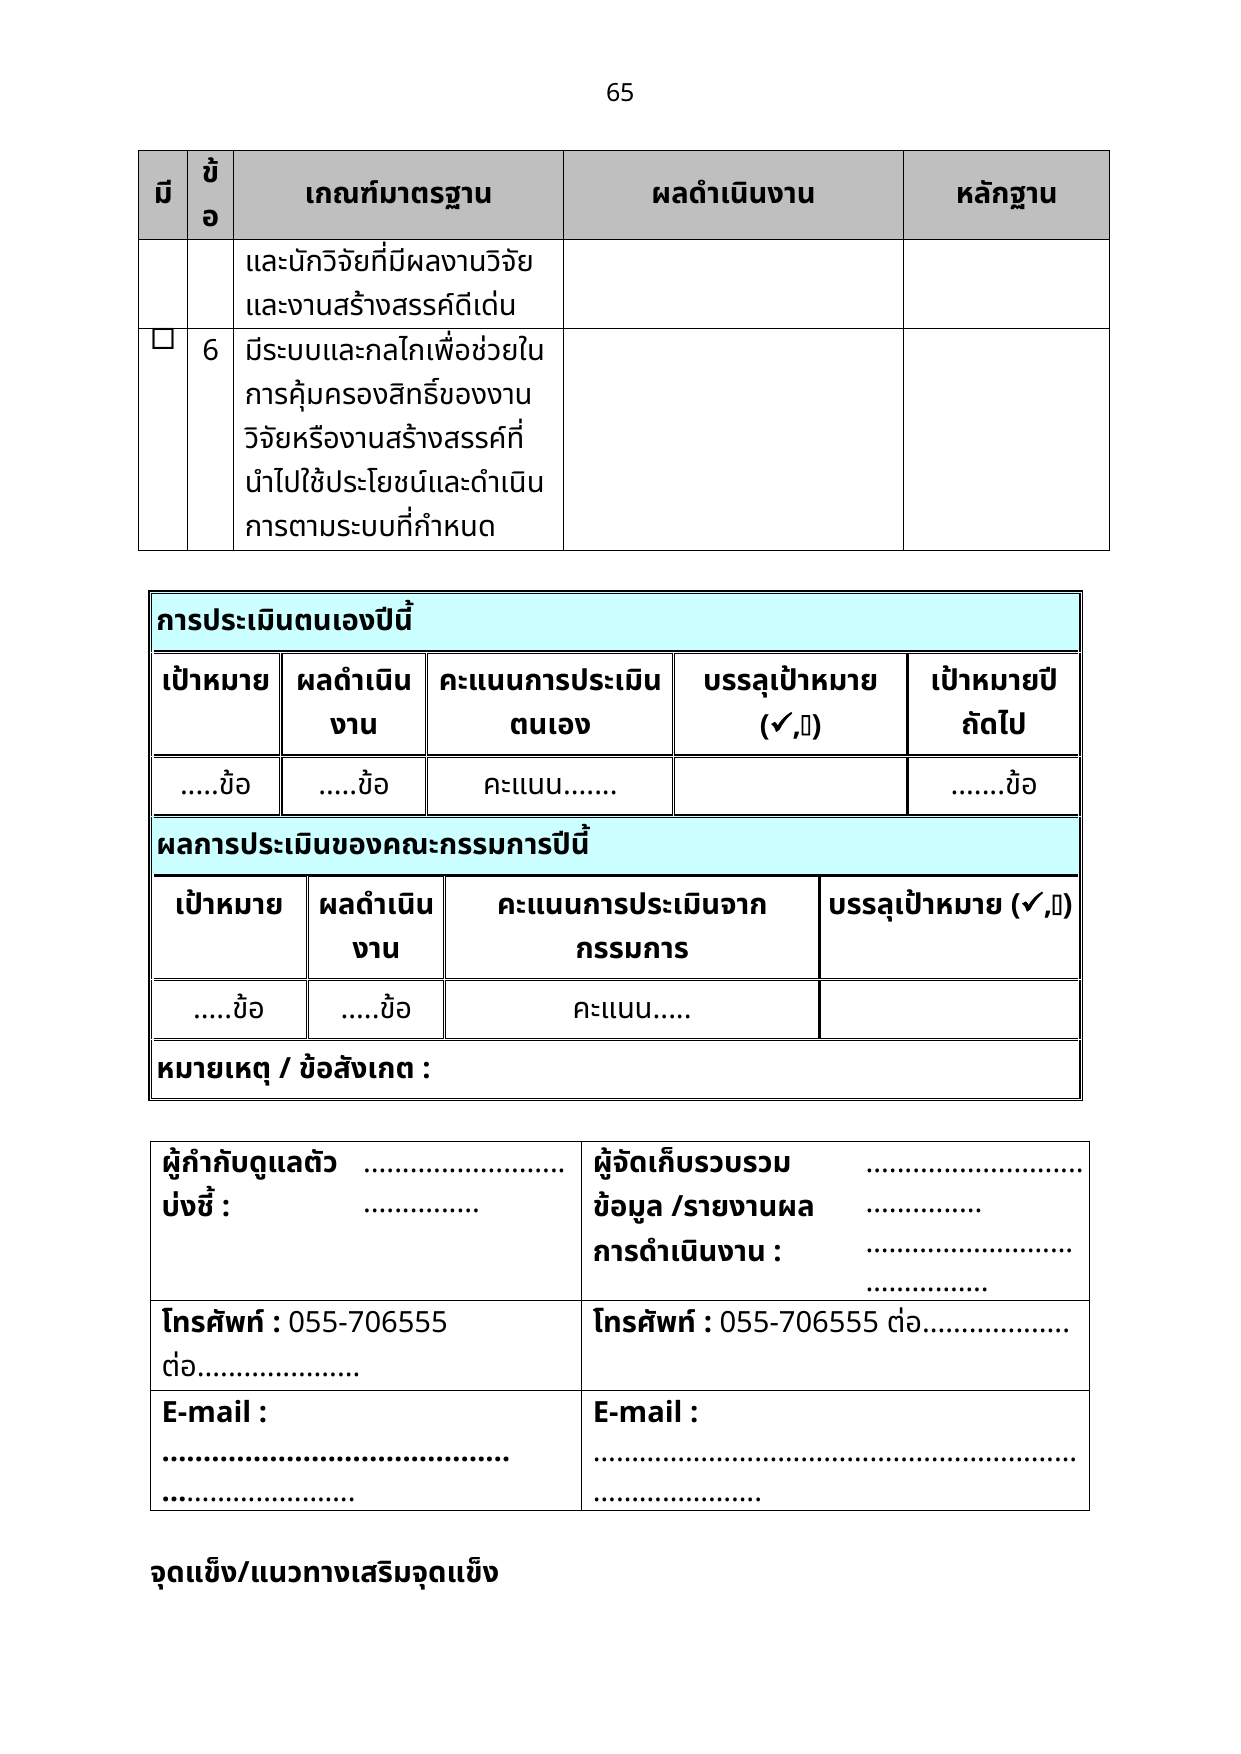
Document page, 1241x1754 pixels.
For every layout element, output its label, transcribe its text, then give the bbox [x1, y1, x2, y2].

table_cell ผลการประเมินของคณะกรรมการปีนี้ [152, 814, 1080, 874]
table_cell [904, 329, 1109, 550]
table_header หลักฐาน [904, 151, 1109, 239]
table_header การประเมินตนเองปีนี้ [152, 594, 1079, 650]
table_cell คะแนนการประเมินตนเอง [428, 654, 672, 754]
table_cell .....ข้อ [150, 978, 308, 1038]
table_cell [819, 978, 1081, 1038]
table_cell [234, 240, 563, 328]
table_cell คะแนน....... [428, 758, 672, 814]
table_cell [139, 329, 187, 550]
table_cell [564, 329, 903, 550]
table_cell [675, 758, 906, 814]
table_cell 5 [188, 240, 233, 328]
table_header ข้อ [188, 151, 233, 239]
table_cell .......ข้อ [909, 754, 1080, 814]
table_cell เป้าหมาย [152, 874, 306, 978]
table_cell [139, 240, 187, 328]
table_cell โทรศัพท์ : 055-706555 ต่อ................... [582, 1301, 1089, 1390]
table_cell หมายเหตุ / ข้อสังเกต : [150, 1038, 1081, 1098]
table_cell [564, 240, 903, 328]
table_header ผลดำเนินงาน [564, 151, 903, 239]
table_cell 6 [188, 329, 233, 550]
table_cell บรรลุเป้าหมาย (,) [821, 874, 1079, 978]
table_cell เป้าหมายปีถัดไป [909, 650, 1080, 754]
table_cell คะแนน..... [446, 981, 818, 1038]
table_cell E-mail : …………………………………………………………. [151, 1391, 581, 1510]
table_header ผู้กำกับดูแลตัวบ่งชี้ : [151, 1142, 352, 1300]
table_header ......................................... [352, 1142, 581, 1300]
table_cell E-mail : …………………………………………………………………………. [582, 1391, 1089, 1510]
table_header มี [139, 151, 187, 239]
table_cell .....ข้อ [309, 981, 443, 1038]
table_header ........................................... ……………………………………. [854, 1142, 1089, 1300]
table_cell บรรลุเป้าหมาย (,) [675, 654, 906, 754]
table_cell .....ข้อ [283, 758, 425, 814]
table_cell เป้าหมาย [152, 650, 279, 754]
table_header เกณฑ์มาตรฐาน [234, 151, 563, 239]
table_cell โทรศัพท์ : 055-706555 ต่อ..................... [151, 1301, 581, 1390]
table_cell .....ข้อ [152, 754, 279, 814]
table_cell คะแนนการประเมินจากกรรมการ [446, 877, 818, 978]
table_cell ผลดำเนินงาน [283, 654, 425, 754]
table_cell มีระบบและกลไกเพื่อช่วยในการคุ้มครองสิทธิ์ของงานวิจัยหรืองานสร้างสรรค์ที่นำไปใช้ประโยชน์และดำเนินการตามระบบที่กำหนด [234, 329, 563, 550]
table_header ผู้จัดเก็บรวบรวมข้อมูล /รายงานผลการดำเนินงาน : [582, 1142, 854, 1300]
text จุดแข็ง/แนวทางเสริมจุดแข็ง [150, 1551, 1090, 1595]
table_cell [904, 240, 1109, 328]
table_cell ผลดำเนินงาน [309, 877, 443, 978]
